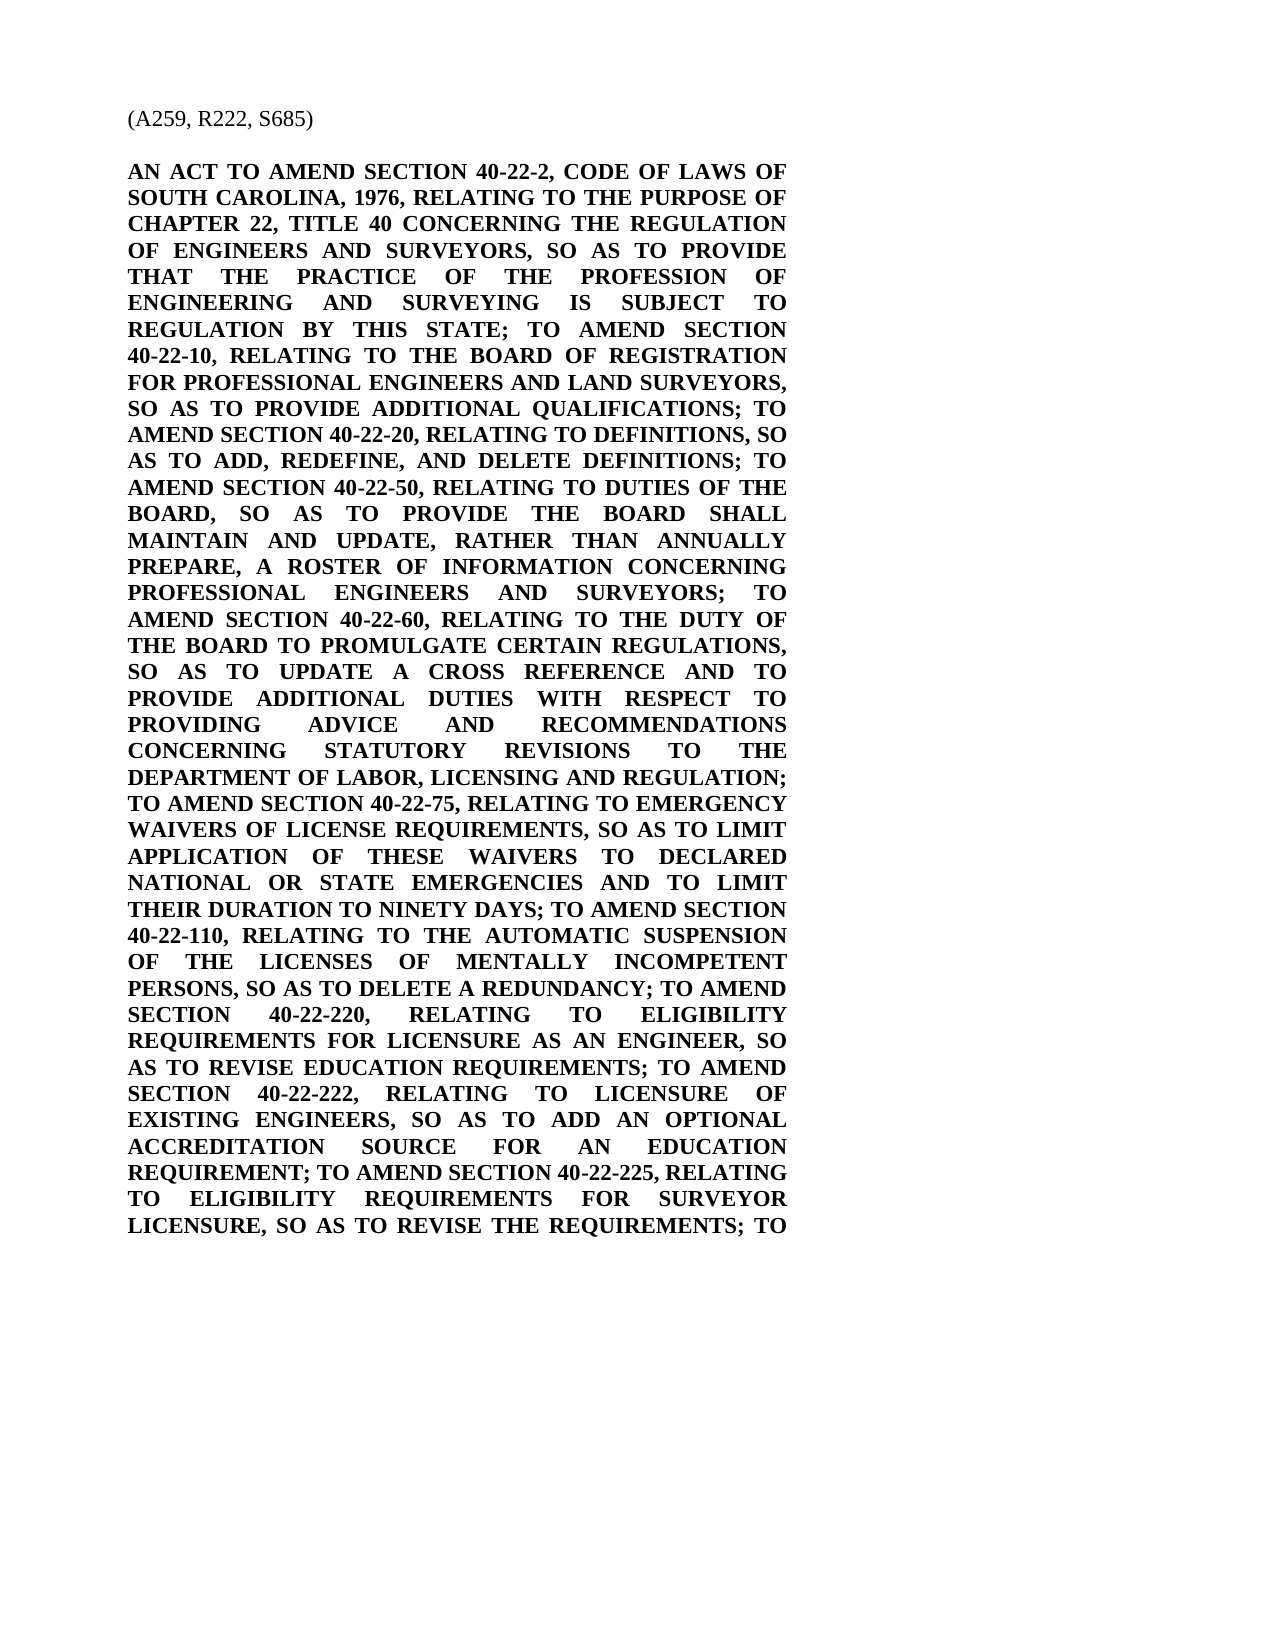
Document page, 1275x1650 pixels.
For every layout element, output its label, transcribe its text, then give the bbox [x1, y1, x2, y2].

text (A259, R222, S685) [127, 105, 787, 131]
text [127, 158, 787, 1238]
